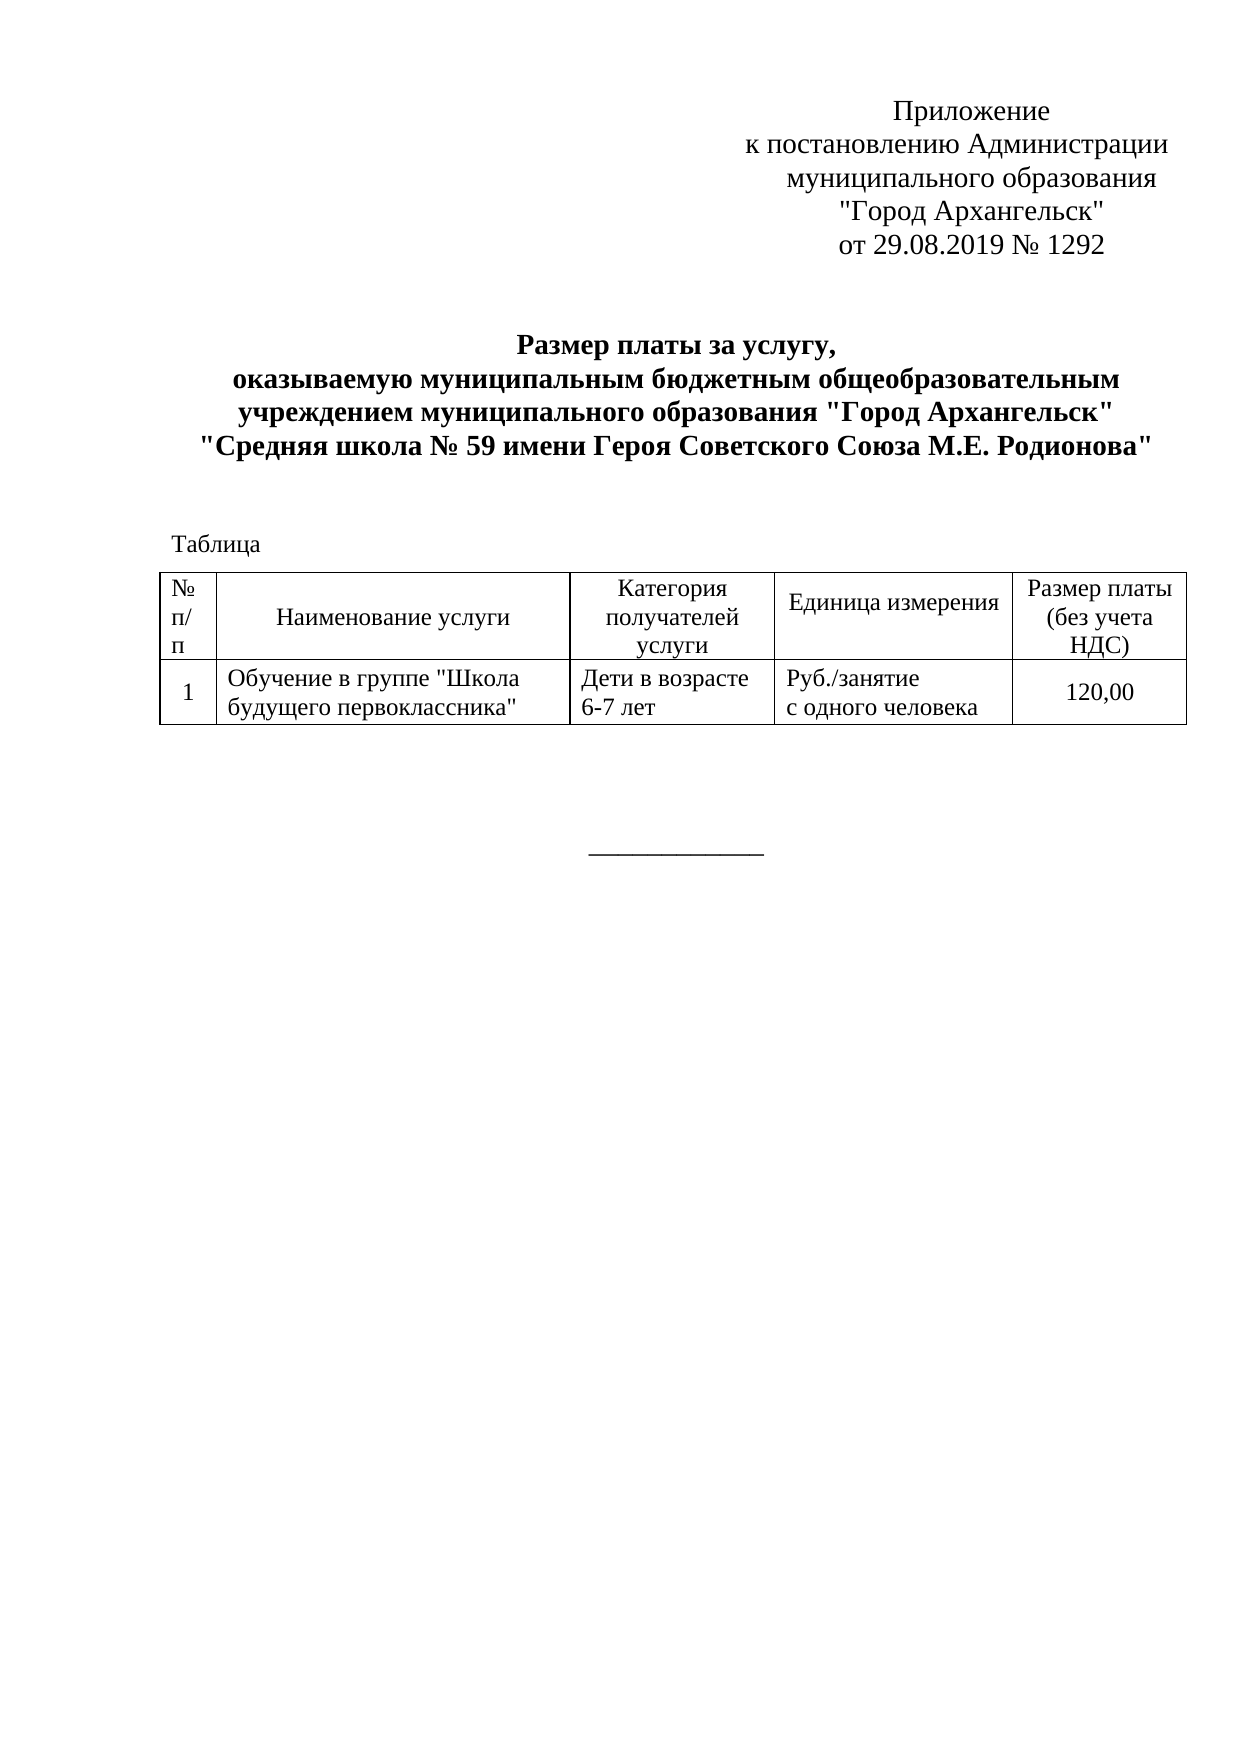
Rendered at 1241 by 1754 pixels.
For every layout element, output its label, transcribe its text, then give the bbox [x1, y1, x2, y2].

table_header Единица измерения [775, 573, 1012, 659]
table_header № п/п [161, 573, 216, 659]
table_header Наименование услуги [217, 573, 569, 659]
table_cell Дети в возрасте 6-7 лет [571, 660, 774, 723]
text Размер платы за услугу, [171, 327, 1181, 361]
table_cell 1 [161, 660, 216, 723]
text Приложение [171, 93, 1181, 126]
table_header Размер платы (без учета НДС) [1013, 573, 1186, 659]
table_header Категория получателей услуги [571, 573, 774, 659]
text оказываемую муниципальным бюджетным общеобразовательным учреждением муниципального образования "Город Архангельск" "Средняя школа № 59 имени Героя Советского Союза М.Е. Родионова" [171, 361, 1181, 462]
table_cell 120,00 [1013, 660, 1186, 723]
text ____________ [171, 825, 1181, 859]
text муниципального образования [171, 160, 1181, 193]
text к постановлению Администрации [171, 126, 1181, 160]
text Таблица [171, 529, 1181, 557]
text "Город Архангельск" [171, 193, 1181, 227]
table_cell Руб./занятие с одного человека [775, 660, 1012, 723]
text от 29.08.2019 № 1292 [171, 227, 1181, 260]
table_cell Обучение в группе "Школа будущего первоклассника" [217, 660, 569, 723]
